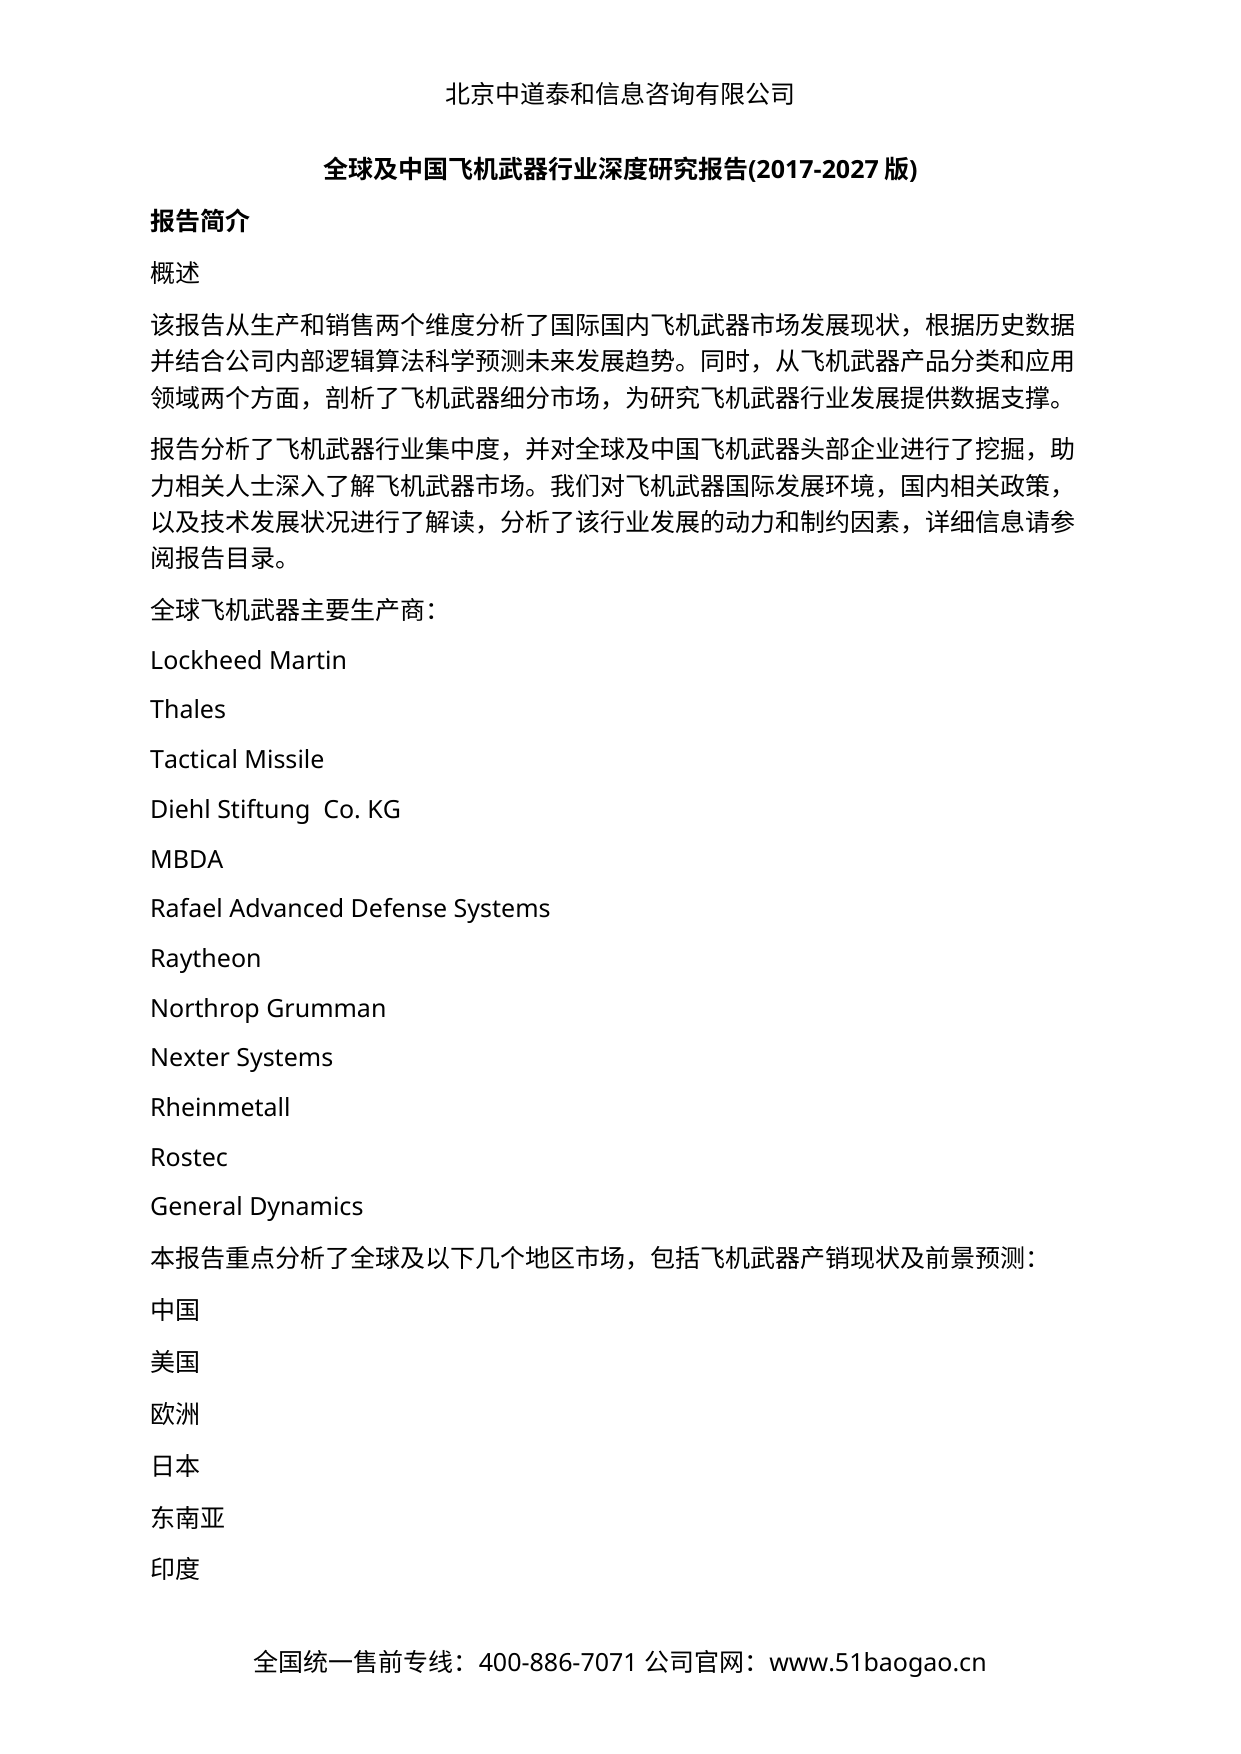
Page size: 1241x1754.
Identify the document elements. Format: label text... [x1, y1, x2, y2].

text Diehl Stiftung Co. KG [150, 792, 1090, 826]
text Lockheed Martin [150, 642, 1090, 677]
text 报告分析了飞机武器行业集中度，并对全球及中国飞机武器头部企业进行了挖掘，助力相关人士深入了解飞机武器市场。我们对飞机武器国际发展环境，国内相关政策，以及技术发展状况进行了解读，分析了该行业发展的动力和制约因素，详细信息请参阅报告目录。 [150, 430, 1090, 575]
text 报告简介 [150, 202, 1090, 238]
text Rheinmetall [150, 1090, 1090, 1124]
text Northrop Grumman [150, 990, 1090, 1024]
text 该报告从生产和销售两个维度分析了国际国内飞机武器市场发展现状，根据历史数据并结合公司内部逻辑算法科学预测未来发展趋势。同时，从飞机武器产品分类和应用领域两个方面，剖析了飞机武器细分市场，为研究飞机武器行业发展提供数据支撑。 [150, 306, 1090, 414]
text 全球飞机武器主要生产商： [150, 591, 1090, 627]
text 美国 [150, 1342, 1090, 1379]
text 东南亚 [150, 1498, 1090, 1534]
text 全球及中国飞机武器行业深度研究报告(2017-2027版) [150, 150, 1090, 186]
text General Dynamics [150, 1189, 1090, 1223]
text 中国 [150, 1291, 1090, 1327]
text 印度 [150, 1550, 1090, 1586]
text Thales [150, 692, 1090, 726]
text Tactical Missile [150, 742, 1090, 776]
text 日本 [150, 1446, 1090, 1482]
text 概述 [150, 254, 1090, 290]
text 本报告重点分析了全球及以下几个地区市场，包括飞机武器产销现状及前景预测： [150, 1239, 1090, 1275]
text 欧洲 [150, 1394, 1090, 1431]
text Raytheon [150, 941, 1090, 975]
text MBDA [150, 841, 1090, 875]
text Nexter Systems [150, 1040, 1090, 1074]
text Rostec [150, 1139, 1090, 1173]
text Rafael Advanced Defense Systems [150, 891, 1090, 925]
